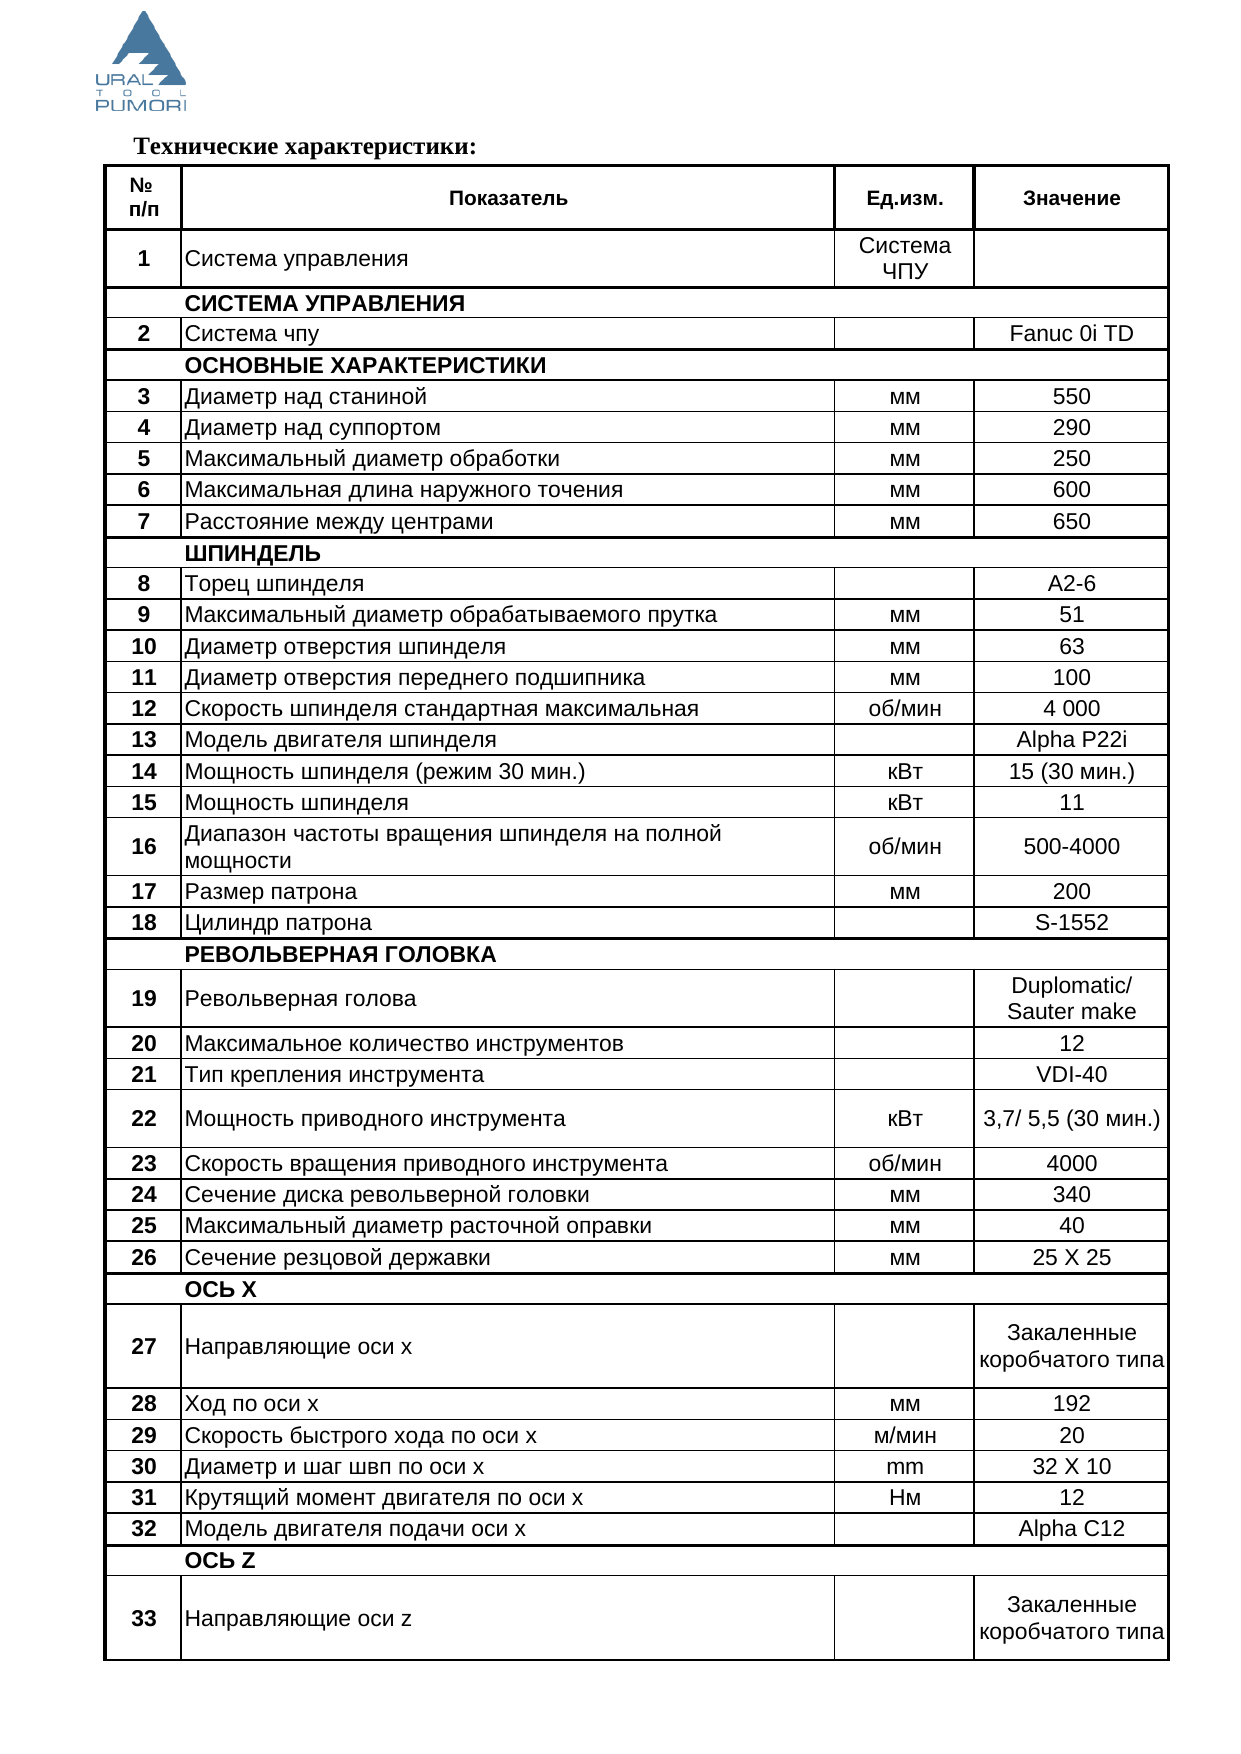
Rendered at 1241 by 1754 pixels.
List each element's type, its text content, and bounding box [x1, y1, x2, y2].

table_cell 20 [975, 1420, 1167, 1450]
table_cell 32 [107, 1514, 180, 1543]
table_cell [107, 1275, 181, 1303]
table_cell 29 [107, 1420, 180, 1450]
table_cell Мощность шпинделя [182, 787, 834, 817]
table_cell Скорость шпинделя стандартная максимальная [182, 693, 834, 723]
table_cell 15 [107, 787, 180, 817]
table_cell 200 [975, 876, 1167, 906]
table_cell РЕВОЛЬВЕРНАЯ ГОЛОВКА [181, 940, 1167, 968]
table_cell 2 [107, 318, 180, 348]
table_cell 4 [107, 412, 180, 442]
table_cell 12 [975, 1483, 1167, 1512]
table_cell мм [835, 600, 973, 629]
table_cell 32 X 10 [975, 1451, 1167, 1481]
table_cell мм [835, 1211, 973, 1240]
table_cell 20 [107, 1028, 180, 1057]
table_cell Система чпу [182, 318, 834, 348]
table_cell кВт [835, 756, 973, 786]
table_cell 10 [107, 631, 180, 661]
table_cell Диаметр отверстия шпинделя [182, 631, 834, 661]
table_cell 4000 [975, 1148, 1167, 1178]
table_cell Максимальный диаметр расточной оправки [182, 1211, 834, 1240]
table_cell Направляющие оси z [182, 1576, 834, 1659]
table_cell 5 [107, 443, 180, 473]
table_cell [835, 725, 973, 754]
picture [96, 11, 186, 111]
table_cell Торец шпинделя [182, 568, 834, 598]
table_cell Диапазон частоты вращения шпинделя на полной мощности [182, 818, 834, 875]
table_cell [835, 908, 973, 937]
table_cell об/мин [835, 818, 973, 875]
table_cell Модель двигателя шпинделя [182, 725, 834, 754]
text Технические характеристики: [103, 131, 1166, 159]
table_header Ед.изм. [836, 167, 972, 228]
table_cell [835, 970, 973, 1026]
table_cell мм [835, 631, 973, 661]
table_cell 23 [107, 1148, 180, 1178]
table_cell Крутящий момент двигателя по оси х [182, 1483, 834, 1512]
table_cell мм [835, 1242, 973, 1272]
table_cell [835, 568, 973, 598]
table_cell [835, 1576, 973, 1659]
table_cell Скорость быстрого хода по оси х [182, 1420, 834, 1450]
table_cell [835, 1305, 973, 1387]
table_cell 33 [107, 1576, 180, 1659]
table_cell 16 [107, 818, 180, 875]
table_cell 26 [107, 1242, 180, 1272]
table_cell mm [835, 1451, 973, 1481]
table_cell Максимальное количество инструментов [182, 1028, 834, 1057]
table_cell 192 [975, 1389, 1167, 1418]
table_cell кВт [835, 1090, 973, 1147]
table_cell 1 [107, 231, 180, 286]
table_cell 22 [107, 1090, 180, 1147]
table_cell Система управления [182, 231, 834, 286]
table_cell Мощность шпинделя (режим 30 мин.) [182, 756, 834, 786]
table_cell [107, 289, 181, 317]
table_cell 21 [107, 1059, 180, 1089]
table_cell [835, 1514, 973, 1543]
table_cell [835, 1059, 973, 1089]
table_cell 8 [107, 568, 180, 598]
table_cell Alpha C12 [975, 1514, 1167, 1543]
table_cell [975, 231, 1167, 286]
table_cell Сечение резцовой державки [182, 1242, 834, 1272]
table_cell Система ЧПУ [835, 231, 973, 286]
table_cell [107, 539, 181, 567]
table_cell Закаленные коробчатого типа [975, 1576, 1167, 1659]
table_cell Направляющие оси х [182, 1305, 834, 1387]
table_cell A2-6 [975, 568, 1167, 598]
table_cell 7 [107, 506, 180, 536]
table_cell 17 [107, 876, 180, 906]
table_cell Закаленные коробчатого типа [975, 1305, 1167, 1387]
table_cell кВт [835, 787, 973, 817]
table_cell Диаметр и шаг швп по оси х [182, 1451, 834, 1481]
table_cell Максимальный диаметр обрабатываемого прутка [182, 600, 834, 629]
table_header Показатель [183, 167, 833, 228]
table_cell 13 [107, 725, 180, 754]
table_cell 11 [107, 662, 180, 692]
table_cell Диаметр над станиной [182, 381, 834, 411]
table_cell Цилиндр патрона [182, 908, 834, 937]
table_cell VDI-40 [975, 1059, 1167, 1089]
table_cell 9 [107, 600, 180, 629]
table_cell 25 [107, 1211, 180, 1240]
table_cell 19 [107, 970, 180, 1026]
table_cell ШПИНДЕЛЬ [181, 539, 1167, 567]
table_cell 14 [107, 756, 180, 786]
table_cell Ход по оси x [182, 1389, 834, 1418]
table_cell [107, 351, 181, 379]
table_cell 15 (30 мин.) [975, 756, 1167, 786]
table_cell 3 [107, 381, 180, 411]
table_cell 550 [975, 381, 1167, 411]
table_cell Модель двигателя подачи оси x [182, 1514, 834, 1543]
table_cell мм [835, 381, 973, 411]
table_cell ОСЬ Z [181, 1547, 1167, 1575]
table_cell мм [835, 1180, 973, 1209]
table_cell 28 [107, 1389, 180, 1418]
table_cell 51 [975, 600, 1167, 629]
table_cell об/мин [835, 693, 973, 723]
table_cell мм [835, 876, 973, 906]
table_cell Нм [835, 1483, 973, 1512]
table_cell ОСНОВНЫЕ ХАРАКТЕРИСТИКИ [181, 351, 1167, 379]
table_cell Диаметр над суппортом [182, 412, 834, 442]
table_cell 3,7/ 5,5 (30 мин.) [975, 1090, 1167, 1147]
table_cell ОСЬ X [181, 1275, 1167, 1303]
table_cell 30 [107, 1451, 180, 1481]
table_cell Тип крепления инструмента [182, 1059, 834, 1089]
table_cell 500-4000 [975, 818, 1167, 875]
table_cell [835, 318, 973, 348]
table_cell мм [835, 662, 973, 692]
table_cell Максимальная длина наружного точения [182, 475, 834, 504]
table_cell 63 [975, 631, 1167, 661]
table_cell 250 [975, 443, 1167, 473]
table_cell 4 000 [975, 693, 1167, 723]
table_cell 11 [975, 787, 1167, 817]
table_cell 600 [975, 475, 1167, 504]
table_header Значение [976, 167, 1167, 228]
table_cell Максимальный диаметр обработки [182, 443, 834, 473]
table_cell Размер патрона [182, 876, 834, 906]
table_cell мм [835, 1389, 973, 1418]
table_cell 340 [975, 1180, 1167, 1209]
table_cell м/мин [835, 1420, 973, 1450]
table_cell 650 [975, 506, 1167, 536]
table_cell Duplomatic/ Sauter make [975, 970, 1167, 1026]
table_cell Револьверная голова [182, 970, 834, 1026]
table_cell 24 [107, 1180, 180, 1209]
table_cell мм [835, 506, 973, 536]
table_cell Сечение диска револьверной головки [182, 1180, 834, 1209]
table_cell 290 [975, 412, 1167, 442]
table_cell 25 X 25 [975, 1242, 1167, 1272]
table_cell 27 [107, 1305, 180, 1387]
table_cell Диаметр отверстия переднего подшипника [182, 662, 834, 692]
table_cell [835, 1028, 973, 1057]
table_cell Расстояние между центрами [182, 506, 834, 536]
table_cell 31 [107, 1483, 180, 1512]
table_cell об/мин [835, 1148, 973, 1178]
table_header № п/п [107, 167, 180, 228]
table_cell Мощность приводного инструмента [182, 1090, 834, 1147]
table_cell Alpha P22i [975, 725, 1167, 754]
table_cell мм [835, 412, 973, 442]
table_cell СИСТЕМА УПРАВЛЕНИЯ [181, 289, 1167, 317]
table_cell [107, 1547, 181, 1575]
table_cell 100 [975, 662, 1167, 692]
table_cell 12 [975, 1028, 1167, 1057]
table_cell 18 [107, 908, 180, 937]
table_cell Fanuc 0i TD [975, 318, 1167, 348]
table_cell мм [835, 443, 973, 473]
table_cell 12 [107, 693, 180, 723]
table_cell S-1552 [975, 908, 1167, 937]
table_cell 6 [107, 475, 180, 504]
table_cell Скорость вращения приводного инструмента [182, 1148, 834, 1178]
table_cell 40 [975, 1211, 1167, 1240]
table_cell мм [835, 475, 973, 504]
table_cell [107, 940, 181, 968]
